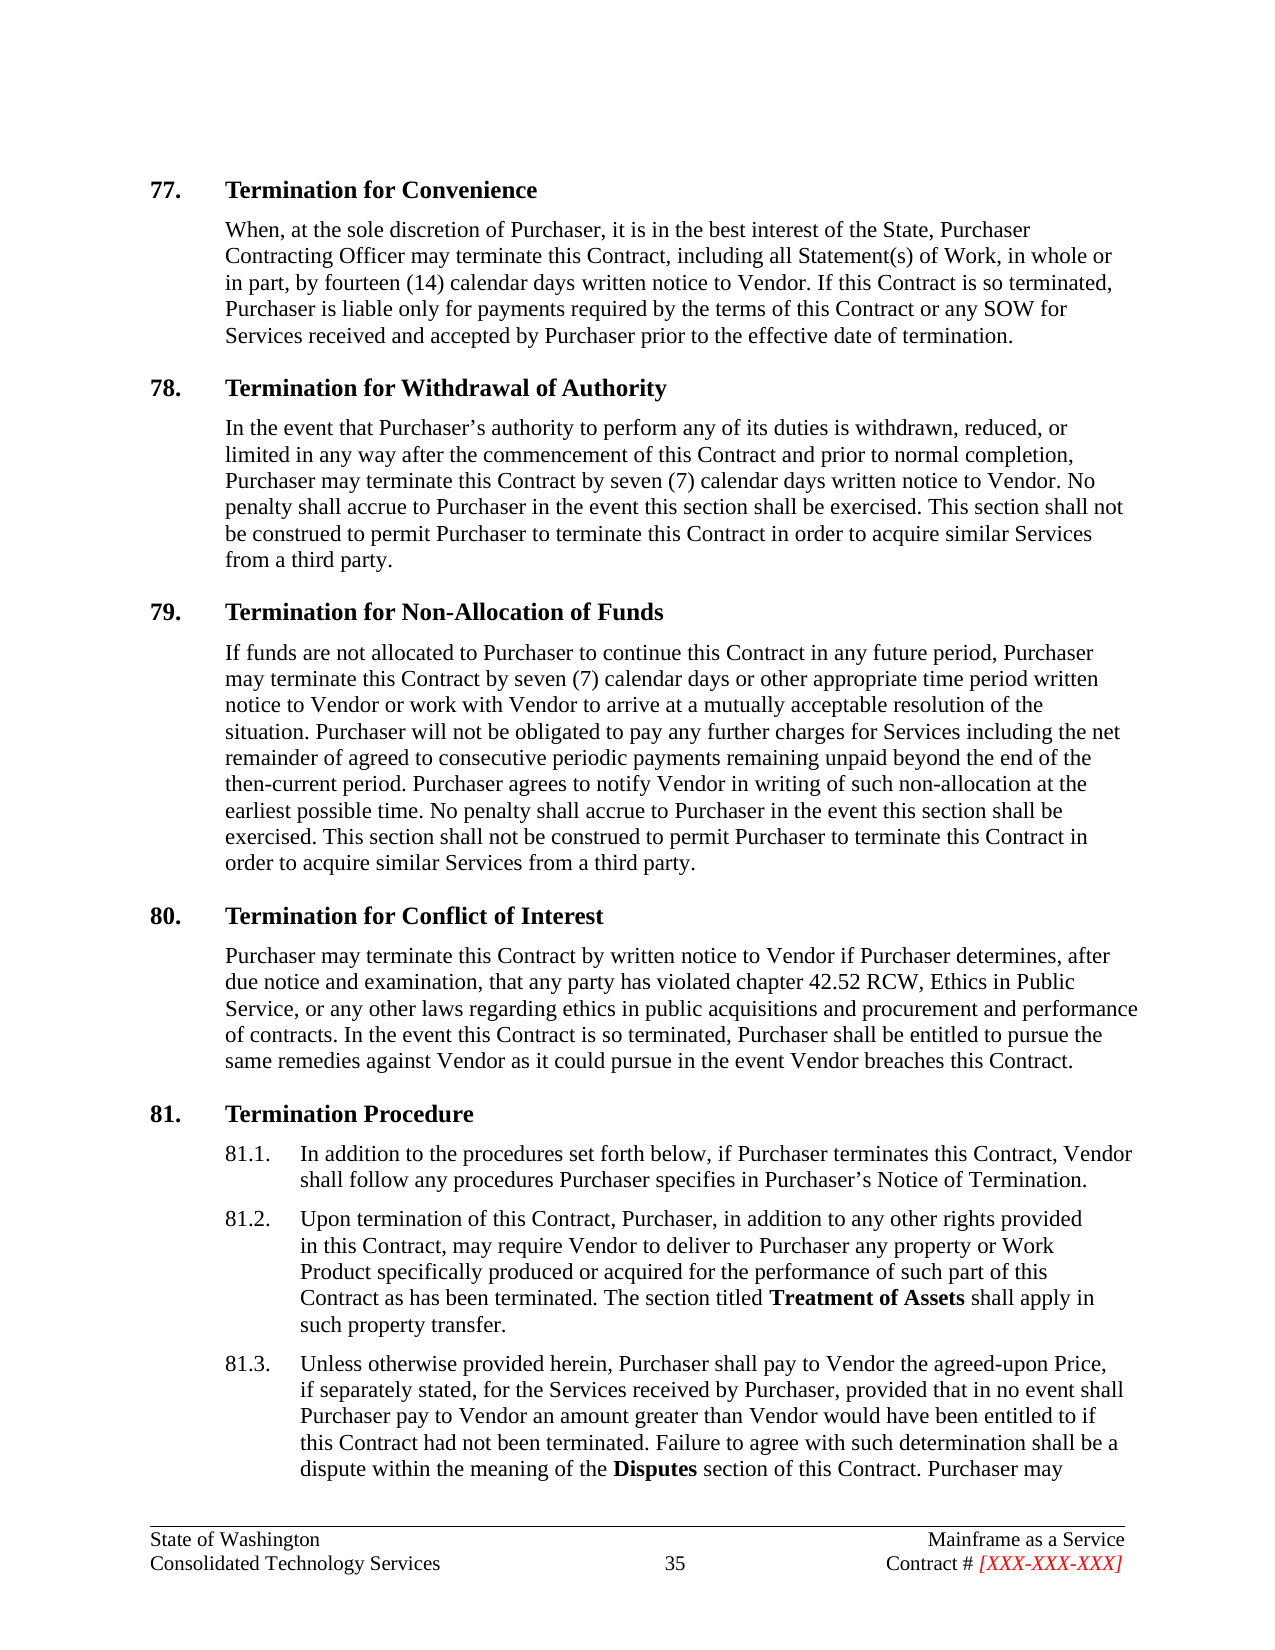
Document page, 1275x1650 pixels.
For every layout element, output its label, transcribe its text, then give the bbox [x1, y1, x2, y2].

subtitle Termination for Withdrawal of Authority [150, 373, 1125, 402]
subtitle Termination for Non-Allocation of Funds [150, 597, 1125, 626]
subtitle Termination Procedure [150, 1099, 1125, 1128]
subtitle In the event that Purchaser’s authority to perform any of its duties is withdrawn, reduced, or limited in any way after the commencement of this Contract and prior to normal completion, Purchaser may terminate this Contract by seven (7) calendar days written notice to Vendor. No penalty shall accrue to Purchaser in the event this section shall be exercised. This section shall not be construed to permit Purchaser to terminate this Contract in order to acquire similar Services from a third party. [225, 414, 1125, 572]
subtitle Purchaser may terminate this Contract by written notice to Vendor if Purchaser determines, after due notice and examination, that any party has violated chapter 42.52 RCW, Ethics in Public Service, or any other laws regarding ethics in public acquisitions and procurement and performance of contracts. In the event this Contract is so terminated, Purchaser shall be entitled to pursue the same remedies against Vendor as it could pursue in the event Vendor breaches this Contract. [225, 942, 1144, 1074]
subtitle Termination for Conflict of Interest [150, 901, 1125, 929]
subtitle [225, 1349, 1125, 1481]
subtitle Termination for Convenience [150, 175, 1125, 204]
subtitle In addition to the procedures set forth below, if Purchaser terminates this Contract, Vendor shall follow any procedures Purchaser specifies in Purchaser’s Notice of Termination. [225, 1140, 1144, 1193]
subtitle When, at the sole discretion of Purchaser, it is in the best interest of the State, Purchaser Contracting Officer may terminate this Contract, including all Statement(s) of Work, in whole or in part, by fourteen (14) calendar days written notice to Vendor. If this Contract is so terminated, Purchaser is liable only for payments required by the terms of this Contract or any SOW for Services received and accepted by Purchaser prior to the effective date of termination. [225, 216, 1125, 348]
subtitle Upon termination of this Contract, Purchaser, in addition to any other rights provided in this Contract, may require Vendor to deliver to Purchaser any property or Work Product specifically produced or acquired for the performance of such part of this Contract as has been terminated. The section titled Treatment of Assets shall apply in such property transfer. [225, 1205, 1097, 1337]
subtitle If funds are not allocated to Purchaser to continue this Contract in any future period, Purchaser may terminate this Contract by seven (7) calendar days or other appropriate time period written notice to Vendor or work with Vendor to arrive at a mutually acceptable resolution of the situation. Purchaser will not be obligated to pay any further charges for Services including the net remainder of agreed to consecutive periodic payments remaining unpaid beyond the end of the then-current period. Purchaser agrees to notify Vendor in writing of such non-allocation at the earliest possible time. No penalty shall accrue to Purchaser in the event this section shall be exercised. This section shall not be construed to permit Purchaser to terminate this Contract in order to acquire similar Services from a third party. [225, 639, 1125, 876]
